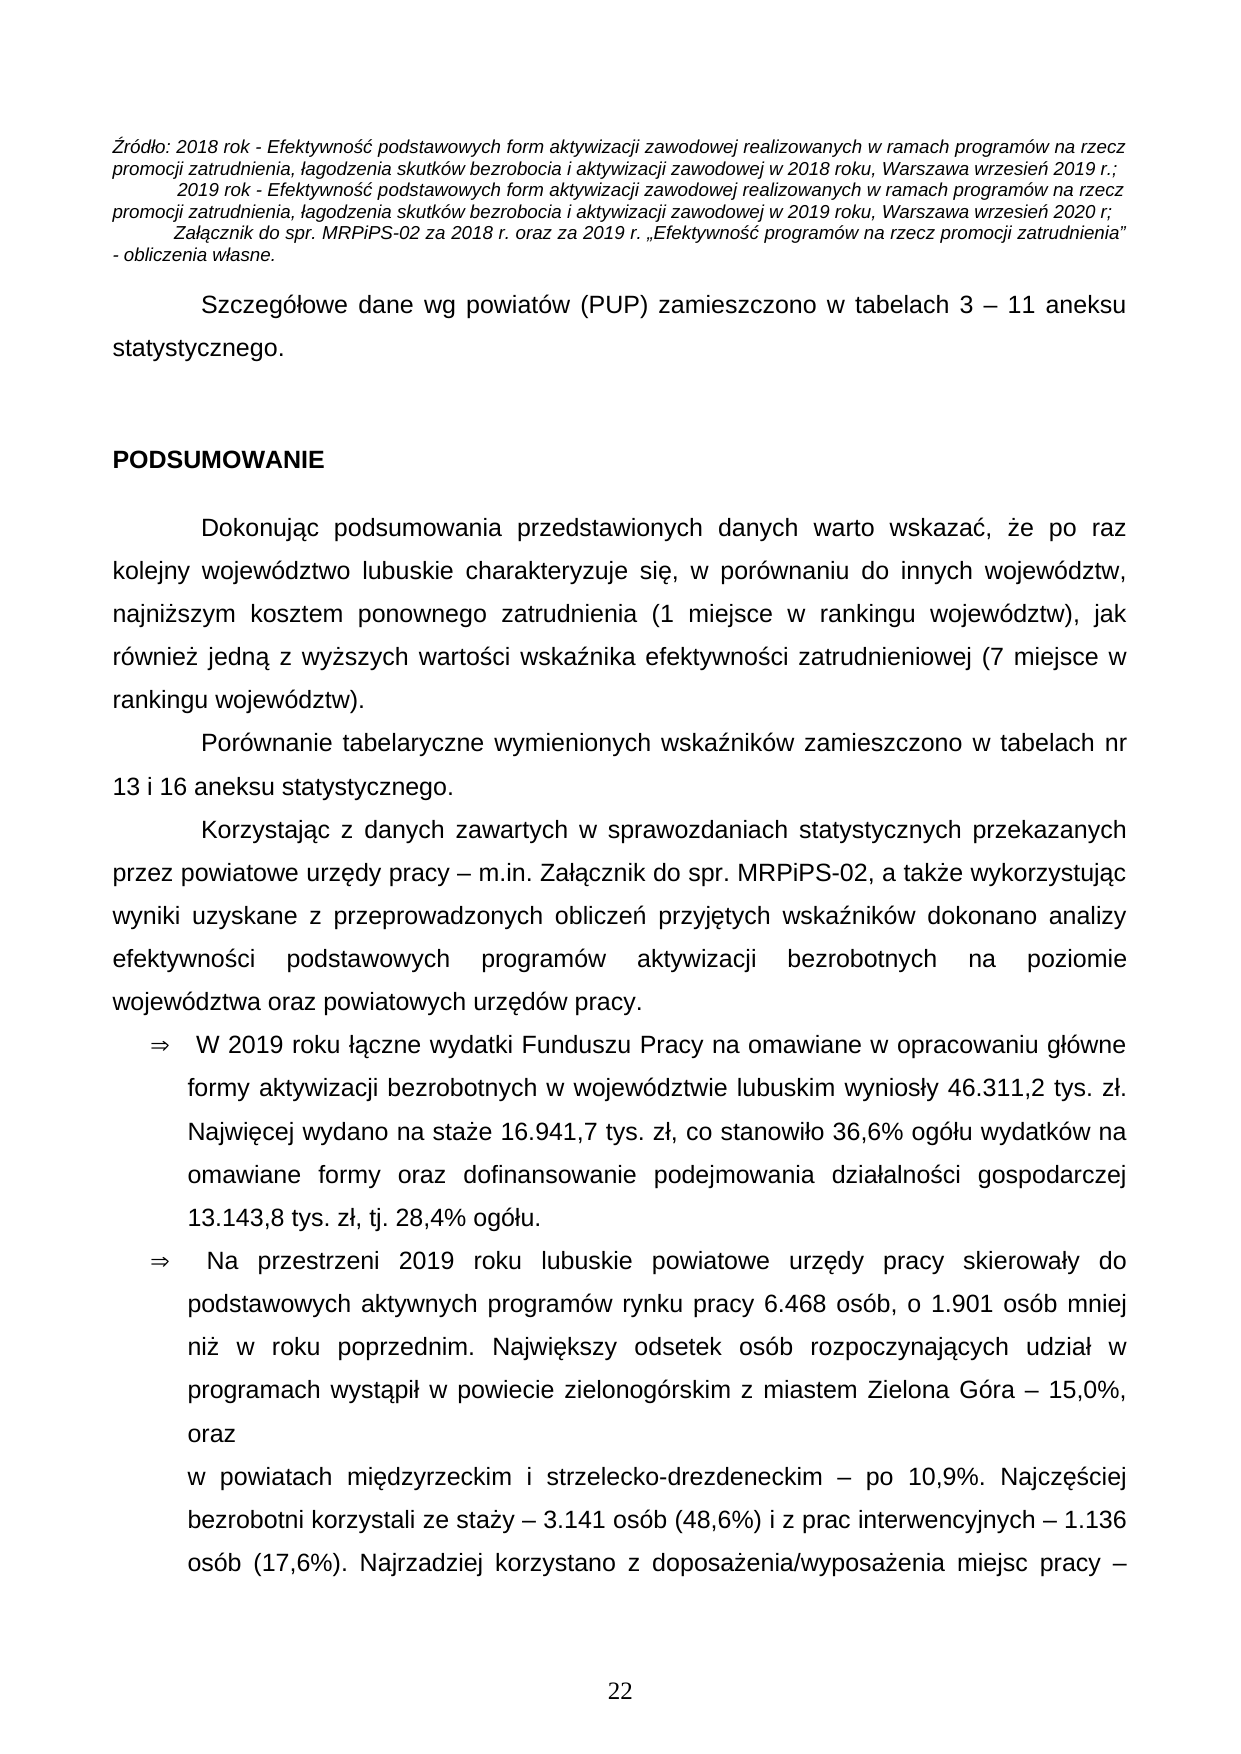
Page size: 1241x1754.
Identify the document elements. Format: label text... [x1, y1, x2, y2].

text Porównanie tabelaryczne wymienionych wskaźników zamieszczono w tabelach nr 13 i 16 aneksu statystycznego. [112, 728, 1128, 800]
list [150, 1246, 1128, 1577]
text Załącznik do spr. MRPiPS-02 za 2018 r. oraz za 2019 r. „Efektywność programów na rzecz promocji zatrudnienia” - obliczenia własne. [112, 222, 1128, 265]
text Szczegółowe dane wg powiatów (PUP) zamieszczono w tabelach 3 – 11 aneksu statystycznego. [112, 290, 1128, 362]
list W 2019 roku łączne wydatki Funduszu Pracy na omawiane w opracowaniu główne formy aktywizacji bezrobotnych w województwie lubuskim wyniosły 46.311,2 tys. zł. Najwięcej wydano na staże 16.941,7 tys. zł, co stanowiło 36,6% ogółu wydatków na omawiane formy oraz dofinansowanie podejmowania działalności gospodarczej 13.143,8 tys. zł, tj. 28,4% ogółu. [150, 1030, 1128, 1232]
subtitle PODSUMOWANIE [112, 444, 1128, 473]
text 2019 rok - Efektywność podstawowych form aktywizacji zawodowej realizowanych w ramach programów na rzecz promocji zatrudnienia, łagodzenia skutków bezrobocia i aktywizacji zawodowej w 2019 roku, Warszawa wrzesień 2020 r; [112, 179, 1128, 222]
text Dokonując podsumowania przedstawionych danych warto wskazać, że po raz kolejny województwo lubuskie charakteryzuje się, w porównaniu do innych województw, najniższym kosztem ponownego zatrudnienia (1 miejsce w rankingu województw), jak również jedną z wyższych wartości wskaźnika efektywności zatrudnieniowej (7 miejsce w rankingu województw). [112, 513, 1128, 714]
text Korzystając z danych zawartych w sprawozdaniach statystycznych przekazanych przez powiatowe urzędy pracy – m.in. Załącznik do spr. MRPiPS-02, a także wykorzystując wyniki uzyskane z przeprowadzonych obliczeń przyjętych wskaźników dokonano analizy efektywności podstawowych programów aktywizacji bezrobotnych na poziomie województwa oraz powiatowych urzędów pracy. [112, 814, 1128, 1016]
text Źródło: 2018 rok - Efektywność podstawowych form aktywizacji zawodowej realizowanych w ramach programów na rzecz promocji zatrudnienia, łagodzenia skutków bezrobocia i aktywizacji zawodowej w 2018 roku, Warszawa wrzesień 2019 r.; [112, 136, 1128, 179]
